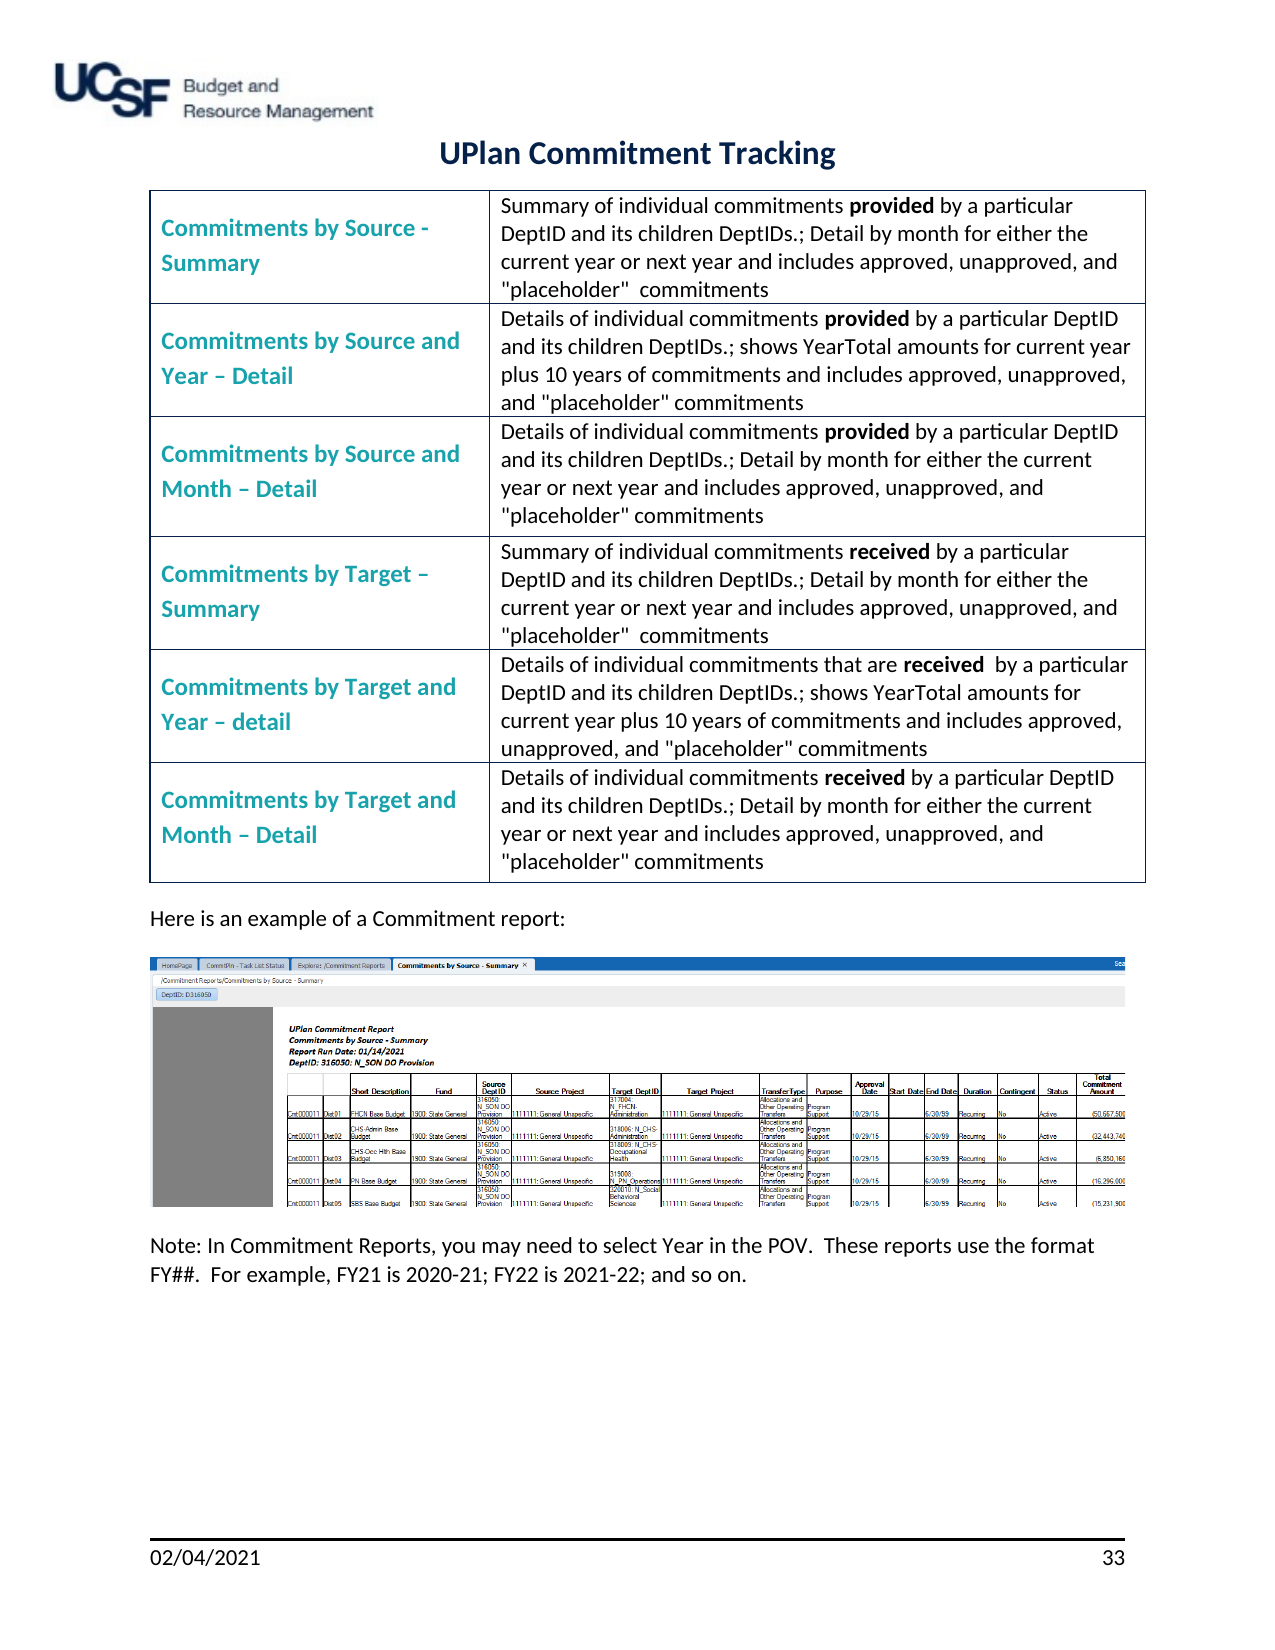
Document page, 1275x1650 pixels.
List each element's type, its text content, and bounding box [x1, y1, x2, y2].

table_cell Details of individual commitments provided by a particular DeptID and its children DeptIDs.; Detail by month for either the current year or next year and includes approved, unapproved, and "placeholder" commitments [490, 417, 1145, 536]
table_cell Details of individual commitments that are received by a particular DeptID and its children DeptIDs.; shows YearTotal amounts for current year plus 10 years of commitments and includes approved, unapproved, and "placeholder" commitments [490, 650, 1145, 762]
picture [51, 59, 379, 127]
table_cell Commitments by Source and Year – Detail [151, 304, 489, 416]
table_cell Commitments by Target – Summary [151, 537, 489, 649]
picture [150, 957, 1125, 1207]
table_cell Details of individual commitments provided by a particular DeptID and its children DeptIDs.; shows YearTotal amounts for current year plus 10 years of commitments and includes approved, unapproved, and "placeholder" commitments [490, 304, 1145, 416]
table_cell Commitments by Target and Year – detail [151, 650, 489, 762]
table_cell Summary of individual commitments provided by a particular DeptID and its children DeptIDs.; Detail by month for either the current year or next year and includes approved, unapproved, and "placeholder" commitments [490, 191, 1145, 303]
table_cell Commitments by Source - Summary [151, 191, 489, 303]
text Here is an example of a Commitment report: [150, 904, 1125, 932]
table_cell Commitments by Source and Month – Detail [151, 417, 489, 536]
table_cell Summary of individual commitments received by a particular DeptID and its children DeptIDs.; Detail by month for either the current year or next year and includes approved, unapproved, and "placeholder" commitments [490, 537, 1145, 649]
table_cell Commitments by Target and Month – Detail [151, 763, 489, 882]
table_cell Details of individual commitments received by a particular DeptID and its children DeptIDs.; Detail by month for either the current year or next year and includes approved, unapproved, and "placeholder" commitments [490, 763, 1145, 882]
text Note: In Commitment Reports, you may need to select Year in the POV. These reports use the format FY##. For example, FY21 is 2020-21; FY22 is 2021-22; and so on. [150, 1232, 1146, 1288]
